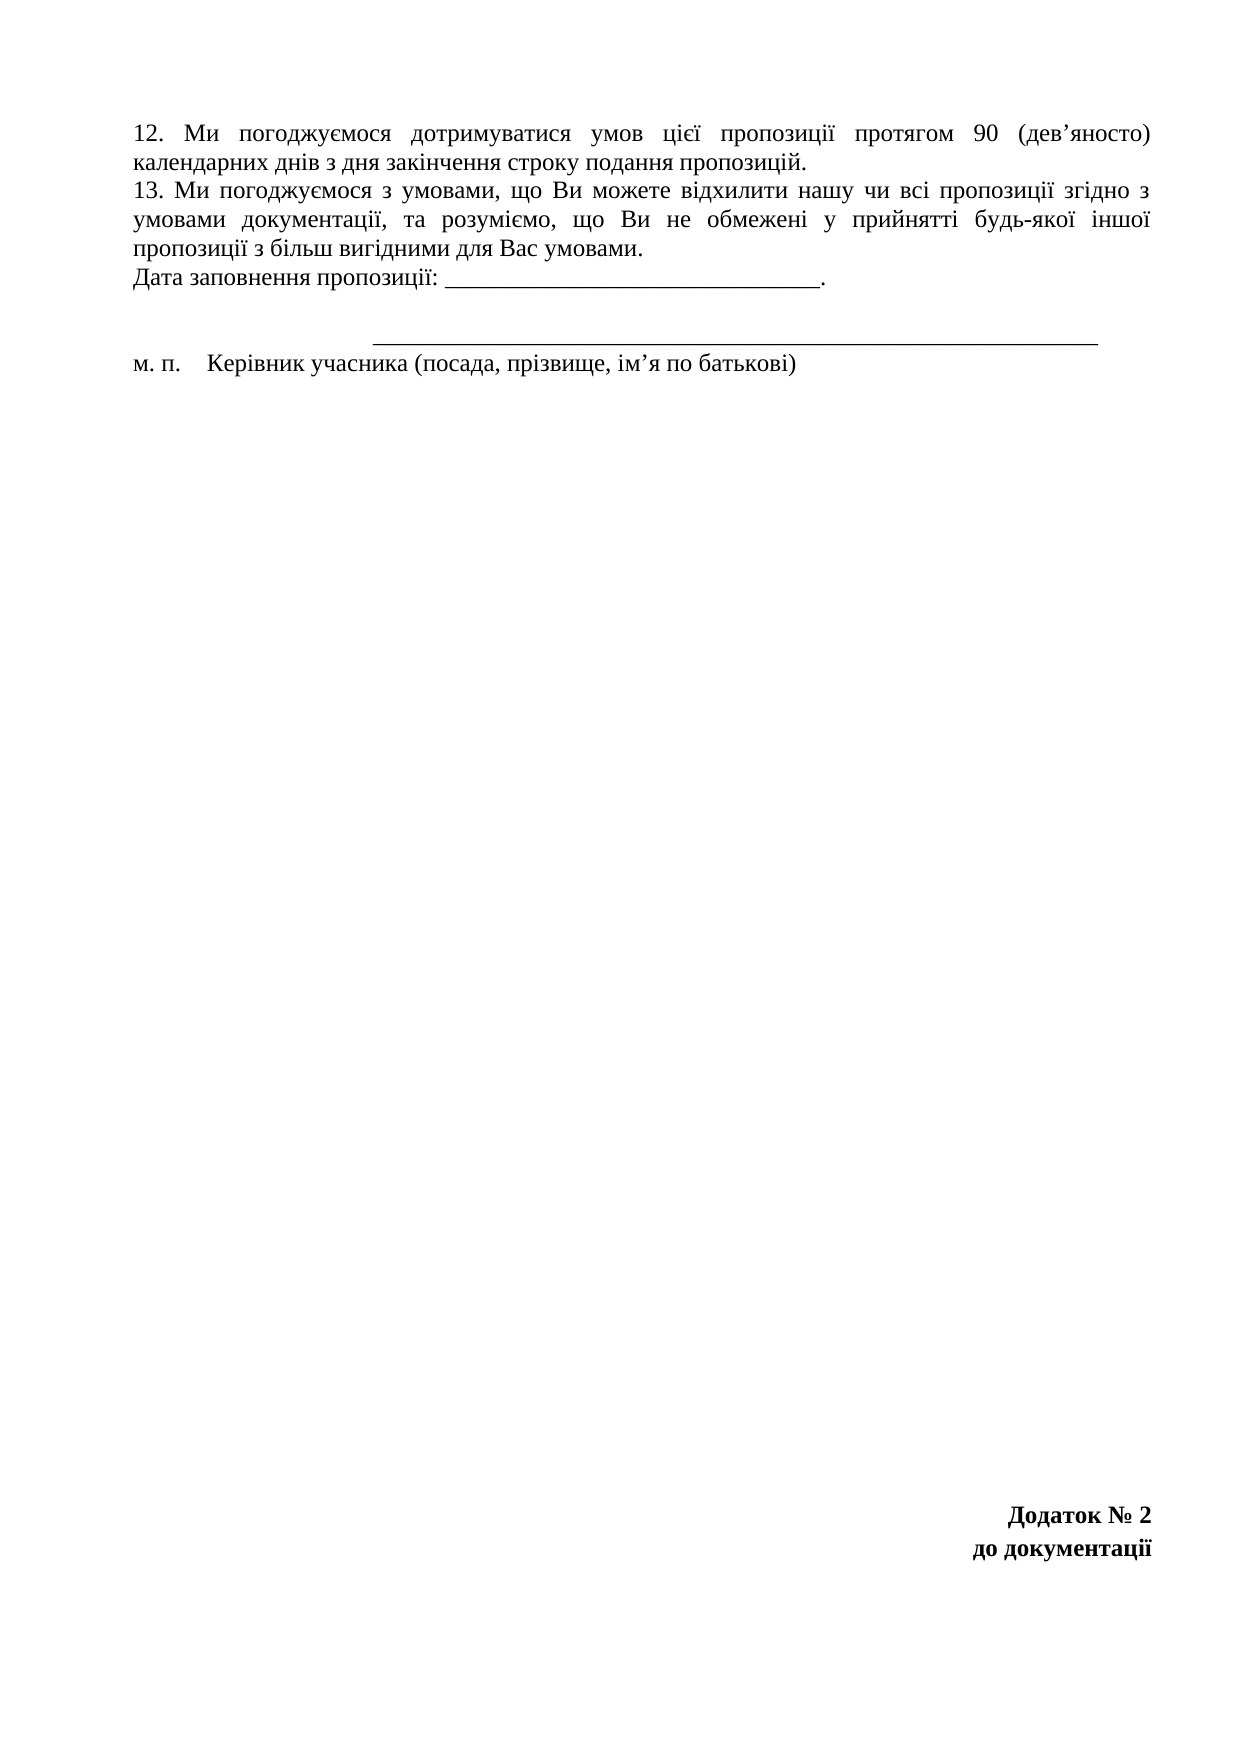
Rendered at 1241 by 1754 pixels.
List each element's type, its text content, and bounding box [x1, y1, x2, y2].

text Дата заповнення пропозиції: ______________________________. [133, 262, 1152, 291]
text __________________________________________________________ [133, 319, 1152, 348]
text 13. Ми погоджуємося з умовами, що Ви можете відхилити нашу чи всі пропозиції згідно з умовами документації, та розуміємо, що Ви не обмежені у прийнятті будь-якої іншої пропозиції з більш вигідними для Вас умовами. [133, 176, 1152, 262]
text до документації [74, 1533, 1152, 1562]
text м. п. Керівник учасника (посада, прізвище, ім’я по батькові) [133, 348, 1152, 377]
text 12. Ми погоджуємося дотримуватися умов цієї пропозиції протягом 90 (дев’яносто) календарних днів з дня закінчення строку подання пропозицій. [133, 118, 1152, 176]
subtitle Додаток № 2 [133, 1500, 1152, 1529]
